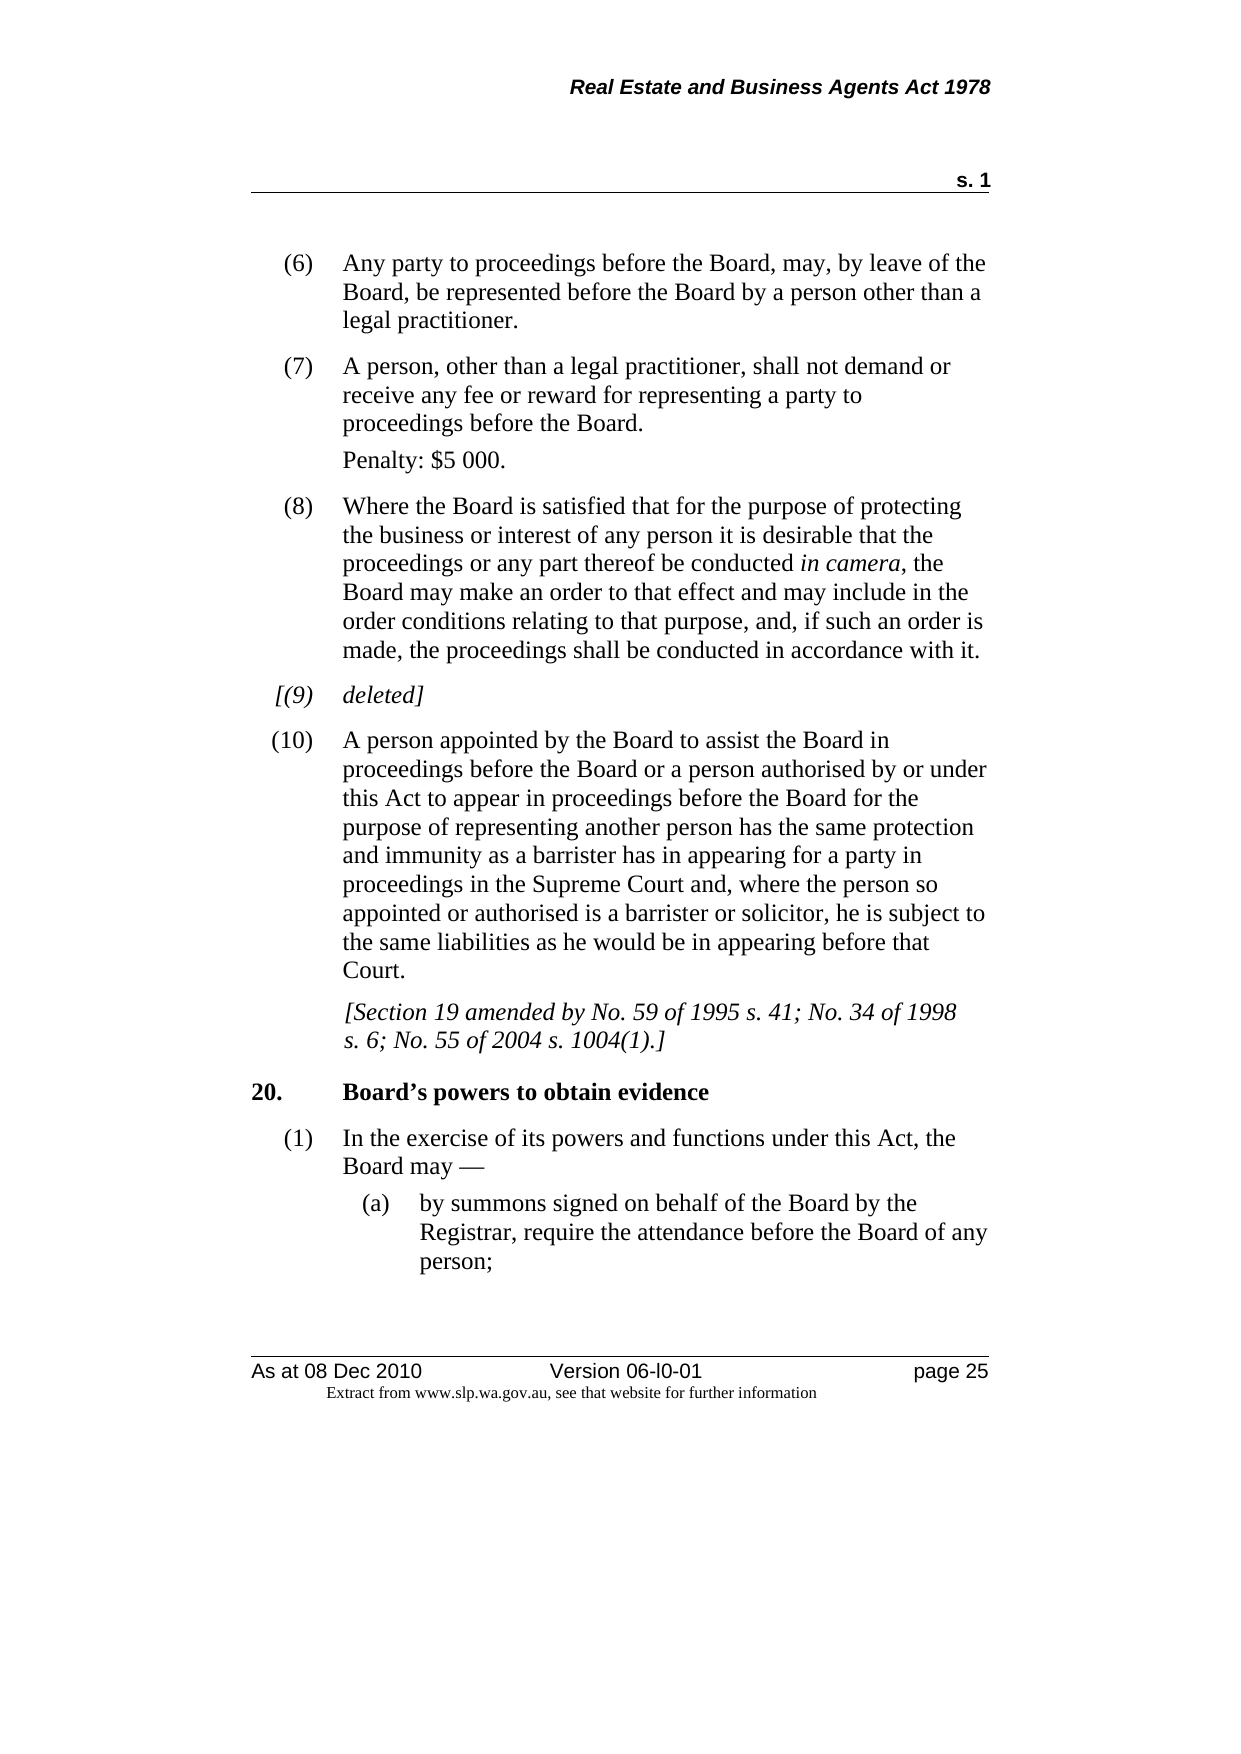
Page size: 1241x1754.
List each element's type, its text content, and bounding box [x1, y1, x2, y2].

text (8) Where the Board is satisfied that for the purpose of protecting the business or interest of any person it is desirable that the proceedings or any part thereof be conducted in camera, the Board may make an order to that effect and may include in the order conditions relating to that purpose, and, if such an order is made, the proceedings shall be conducted in accordance with it. [251, 491, 989, 663]
text (6) Any party to proceedings before the Board, may, by leave of the Board, be represented before the Board by a person other than a legal practitioner. [251, 248, 989, 334]
text Penalty: $5 000. [251, 446, 989, 474]
subtitle 20. Board’s powers to obtain evidence [251, 1077, 989, 1106]
text (1) In the exercise of its powers and functions under this Act, the Board may — [251, 1123, 989, 1180]
text (7) A person, other than a legal practitioner, shall not demand or receive any fee or reward for representing a party to proceedings before the Board. [251, 351, 989, 437]
text (10) A person appointed by the Board to assist the Board in proceedings before the Board or a person authorised by or under this Act to appear in proceedings before the Board for the purpose of representing another person has the same protection and immunity as a barrister has in appearing for a party in proceedings in the Supreme Court and, where the person so appointed or authorised is a barrister or solicitor, he is subject to the same liabilities as he would be in appearing before that Court. [251, 726, 989, 984]
text (a) by summons signed on behalf of the Board by the Registrar, require the attendance before the Board of any person; [251, 1188, 989, 1275]
text [(9) deleted] [251, 680, 989, 709]
text [Section 19 amended by No. 59 of 1995 s. 41; No. 34 of 1998 s. 6; No. 55 of 2004 s. 1004(1).] [251, 997, 989, 1054]
